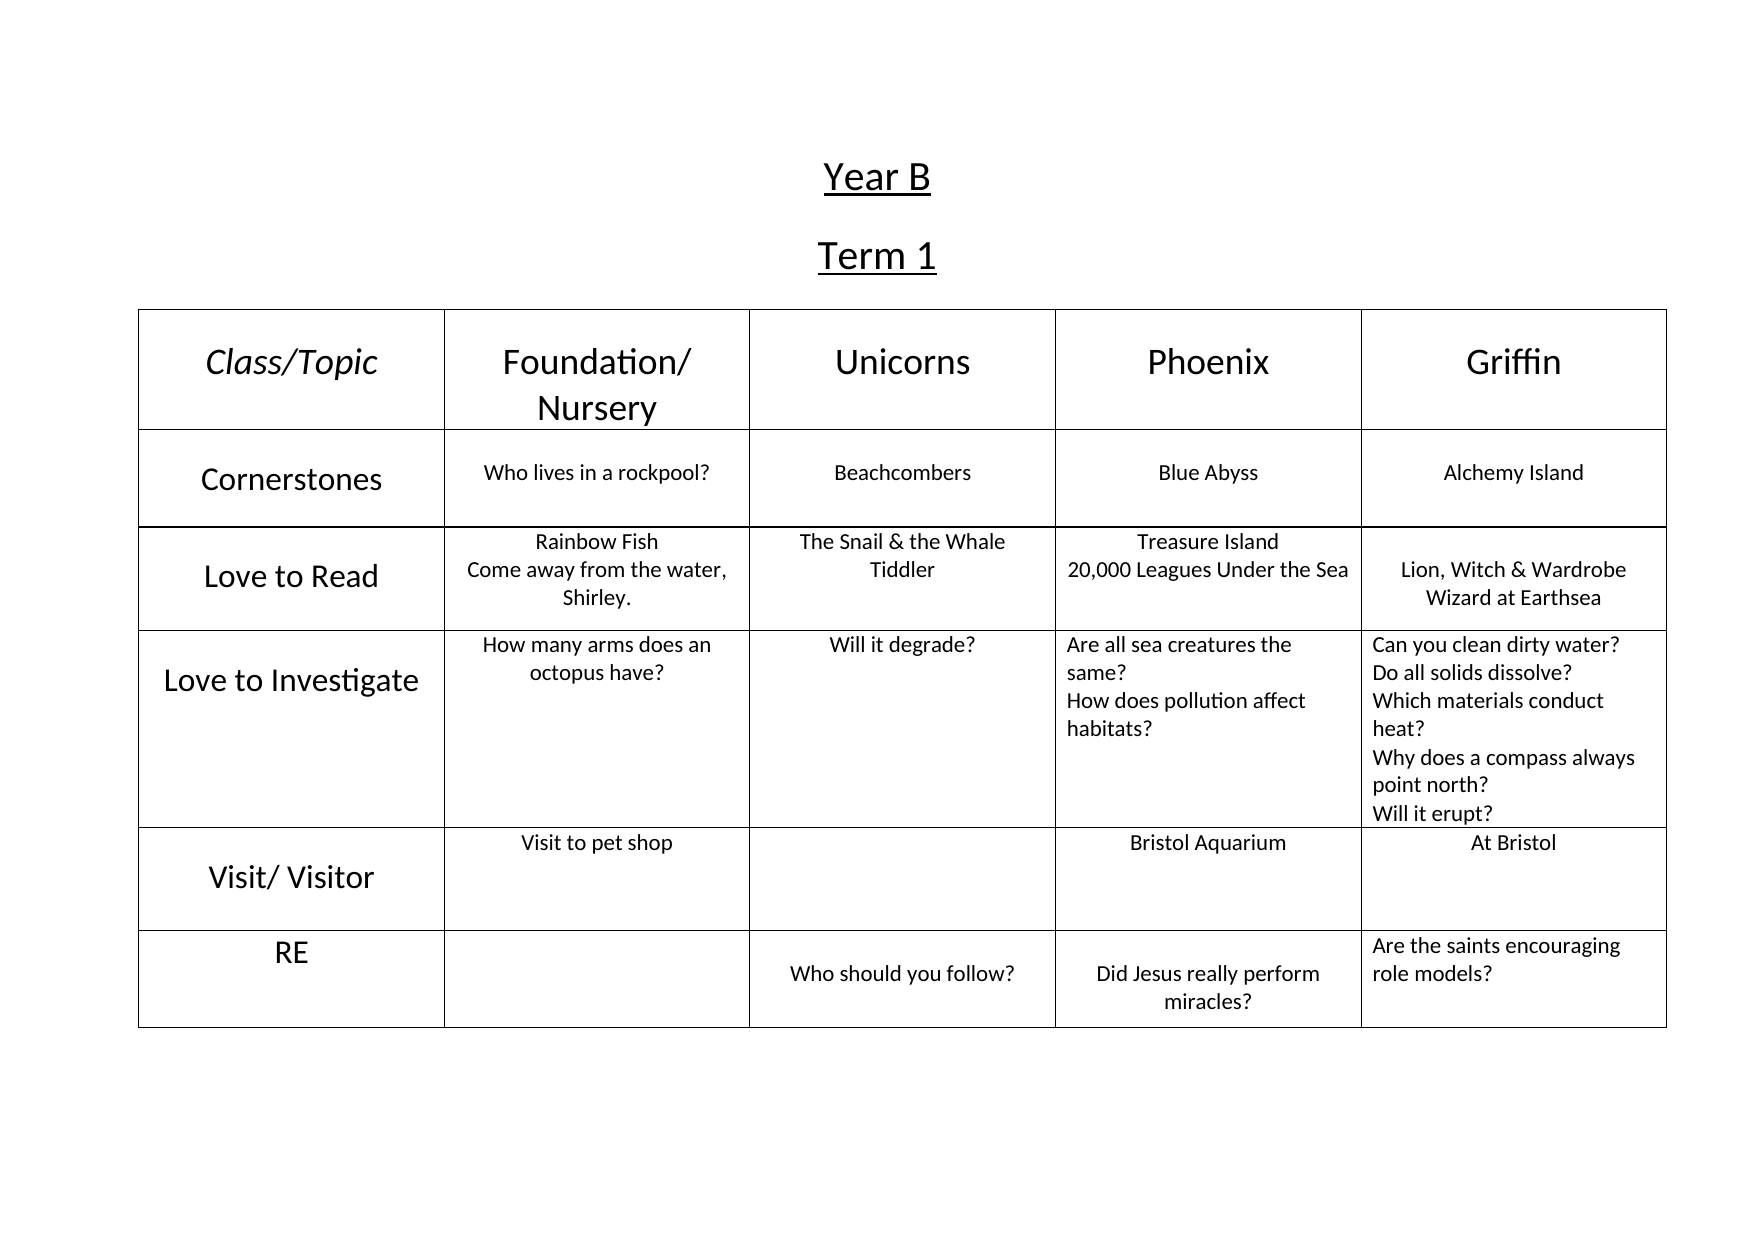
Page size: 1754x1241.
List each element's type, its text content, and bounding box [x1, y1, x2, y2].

table_cell Visit/ Visitor [139, 828, 444, 930]
table_cell How many arms does an octopus have? [445, 631, 749, 827]
table_cell Who should you follow? [750, 931, 1055, 1027]
table_cell Are the saints encouraging role models? [1362, 931, 1666, 1027]
table_cell Rainbow Fish Come away from the water, Shirley. [445, 528, 749, 629]
table_header Griffin [1362, 310, 1666, 429]
table_cell Who lives in a rockpool? [445, 430, 749, 526]
table_cell Can you clean dirty water? Do all solids dissolve? Which materials conduct heat? Why does a compass always point north? Will it erupt? [1362, 631, 1666, 827]
table_header Unicorns [750, 310, 1055, 429]
table_header Foundation/ Nursery [445, 310, 749, 429]
table_cell Lion, Witch & Wardrobe Wizard at Earthsea [1362, 528, 1666, 629]
table_cell RE [139, 931, 444, 1027]
table_cell Blue Abyss [1056, 430, 1361, 526]
table_cell Are all sea creatures the same? How does pollution affect habitats? [1056, 631, 1361, 827]
table_cell Bristol Aquarium [1056, 828, 1361, 930]
table_cell [445, 931, 749, 1027]
table_cell Love to Investigate [139, 631, 444, 827]
text Year B [150, 150, 1604, 201]
text Term 1 [150, 229, 1604, 280]
table_cell At Bristol [1362, 828, 1666, 930]
table_cell Will it degrade? [750, 631, 1055, 827]
table_cell Did Jesus really perform miracles? [1056, 931, 1361, 1027]
table_cell Cornerstones [139, 430, 444, 526]
table_header Phoenix [1056, 310, 1361, 429]
table_cell Alchemy Island [1362, 430, 1666, 526]
table_cell The Snail & the Whale Tiddler [750, 528, 1055, 629]
table_cell Love to Read [139, 528, 444, 629]
table_cell Visit to pet shop [445, 828, 749, 930]
table_cell Beachcombers [750, 430, 1055, 526]
table_cell [750, 828, 1055, 930]
table_header Class/Topic [139, 310, 444, 429]
table_cell Treasure Island 20,000 Leagues Under the Sea [1056, 528, 1361, 629]
